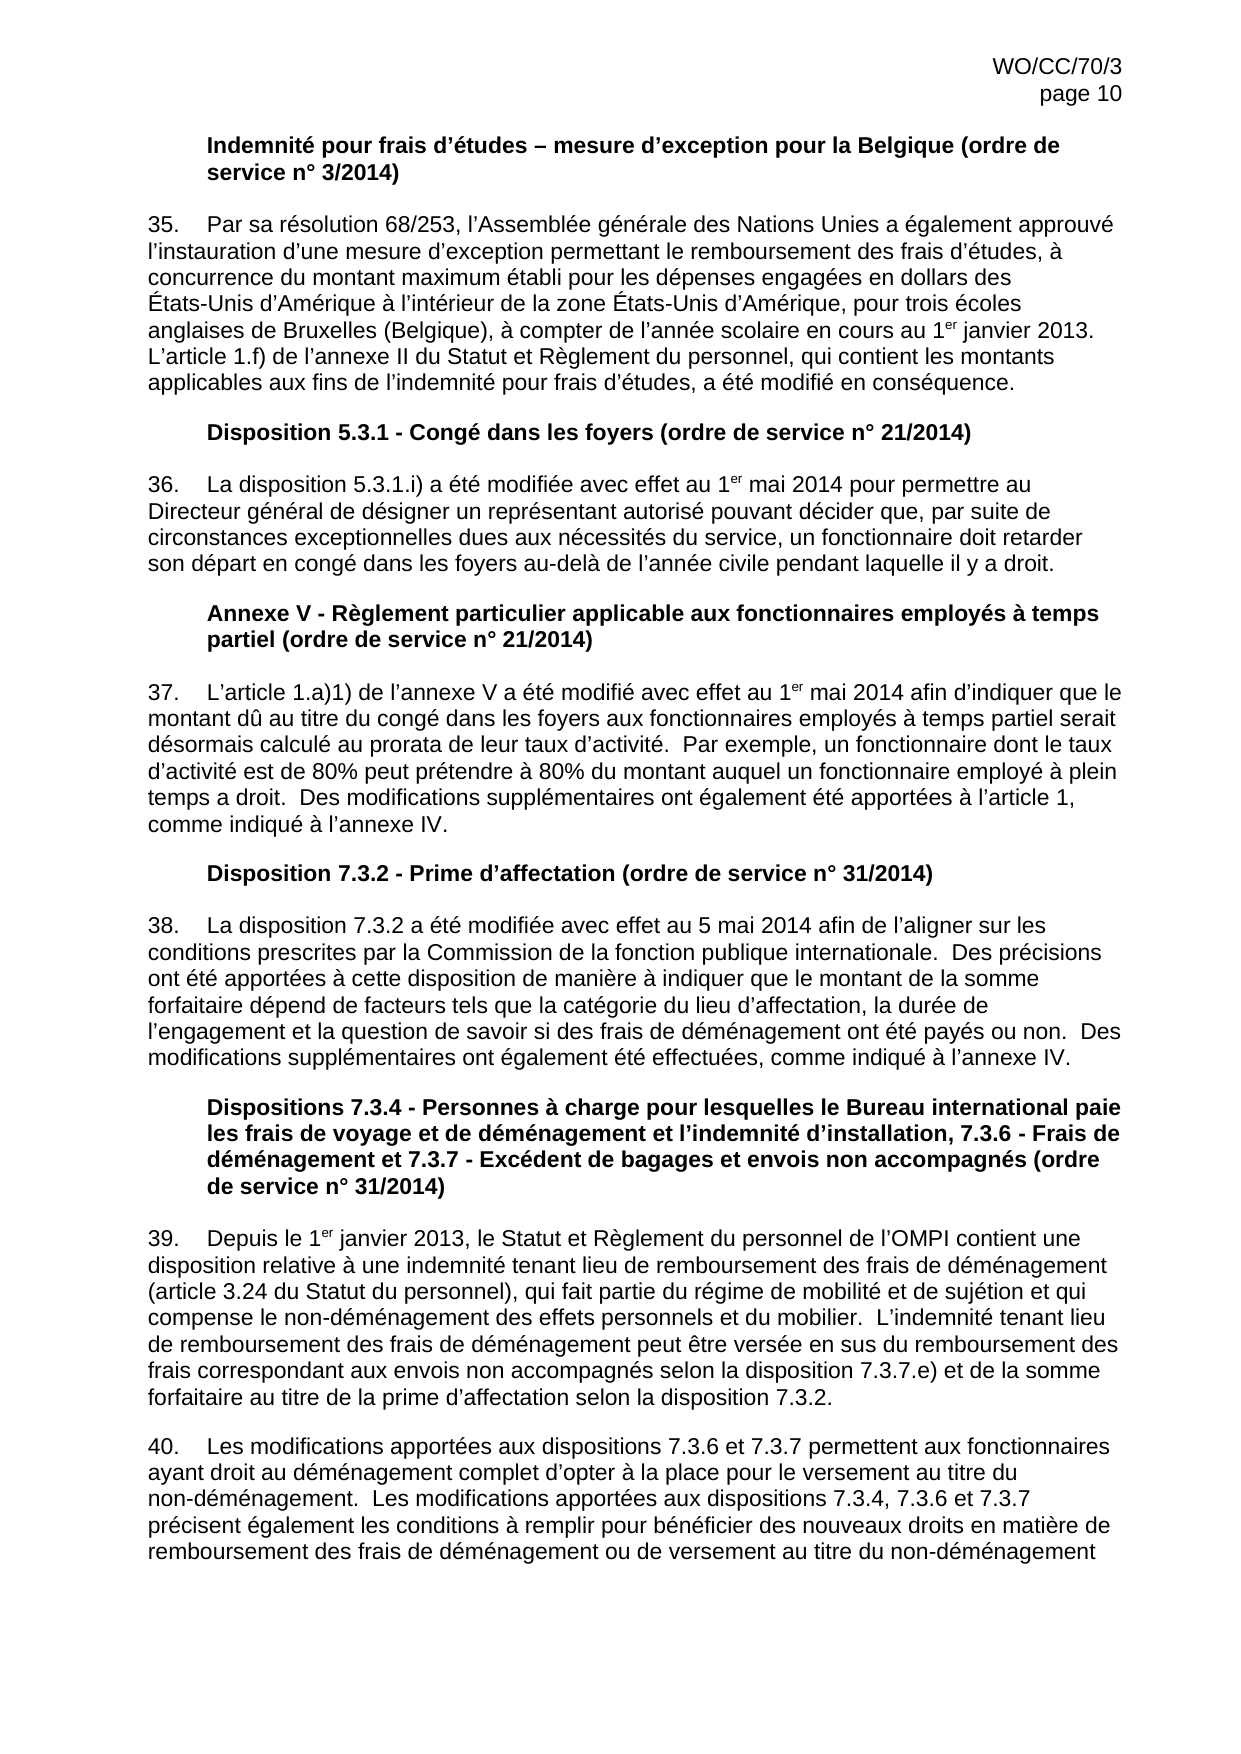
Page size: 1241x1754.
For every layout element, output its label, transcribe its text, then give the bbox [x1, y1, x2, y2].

text Annexe V - Règlement particulier applicable aux fonctionnaires employés à temps partiel (ordre de service n° 21/2014) [207, 600, 1122, 652]
text La disposition 5.3.1.i) a été modifiée avec effet au 1er mai 2014 pour permettre au Directeur général de désigner un représentant autorisé pouvant décider que, par suite de circonstances exceptionnelles dues aux nécessités du service, un fonctionnaire doit retarder son départ en congé dans les foyers au-delà de l’année civile pendant laquelle il y a droit. [148, 471, 1122, 577]
text Par sa résolution 68/253, l’Assemblée générale des Nations Unies a également approuvé l’instauration d’une mesure d’exception permettant le remboursement des frais d’études, à concurrence du montant maximum établi pour les dépenses engagées en dollars des États-Unis d’Amérique à l’intérieur de la zone États-Unis d’Amérique, pour trois écoles anglaises de Bruxelles (Belgique), à compter de l’année scolaire en cours au 1er janvier 2013. L’article 1.f) de l’annexe II du Statut et Règlement du personnel, qui contient les montants applicables aux fins de l’indemnité pour frais d’études, a été modifié en conséquence. [148, 211, 1122, 396]
text La disposition 7.3.2 a été modifiée avec effet au 5 mai 2014 afin de l’aligner sur les conditions prescrites par la Commission de la fonction publique internationale. Des précisions ont été apportées à cette disposition de manière à indiquer que le montant de la somme forfaitaire dépend de facteurs tels que la catégorie du lieu d’affectation, la durée de l’engagement et la question de savoir si des frais de déménagement ont été payés ou non. Des modifications supplémentaires ont également été effectuées, comme indiqué à l’annexe IV. [148, 912, 1122, 1071]
text L’article 1.a)1) de l’annexe V a été modifié avec effet au 1er mai 2014 afin d’indiquer que le montant dû au titre du congé dans les foyers aux fonctionnaires employés à temps partiel serait désormais calculé au prorata de leur taux d’activité. Par exemple, un fonctionnaire dont le taux d’activité est de 80% peut prétendre à 80% du montant auquel un fonctionnaire employé à plein temps a droit. Des modifications supplémentaires ont également été apportées à l’article 1, comme indiqué à l’annexe IV. [148, 679, 1122, 837]
text Dispositions 7.3.4 - Personnes à charge pour lesquelles le Bureau international paie les frais de voyage et de déménagement et l’indemnité d’installation, 7.3.6 - Frais de déménagement et 7.3.7 - Excédent de bagages et envois non accompagnés (ordre de service n° 31/2014) [207, 1093, 1122, 1199]
text Depuis le 1er janvier 2013, le Statut et Règlement du personnel de l’OMPI contient une disposition relative à une indemnité tenant lieu de remboursement des frais de déménagement (article 3.24 du Statut du personnel), qui fait partie du régime de mobilité et de sujétion et qui compense le non-déménagement des effets personnels et du mobilier. L’indemnité tenant lieu de remboursement des frais de déménagement peut être versée en sus du remboursement des frais correspondant aux envois non accompagnés selon la disposition 7.3.7.e) et de la somme forfaitaire au titre de la prime d’affectation selon la disposition 7.3.2. [148, 1225, 1122, 1410]
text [148, 1433, 1122, 1564]
text Indemnité pour frais d’études – mesure d’exception pour la Belgique (ordre de service n° 3/2014) [207, 132, 1122, 185]
text Disposition 7.3.2 - Prime d’affectation (ordre de service n° 31/2014) [207, 860, 1122, 886]
text Disposition 5.3.1 - Congé dans les foyers (ordre de service n° 21/2014) [207, 419, 1122, 445]
